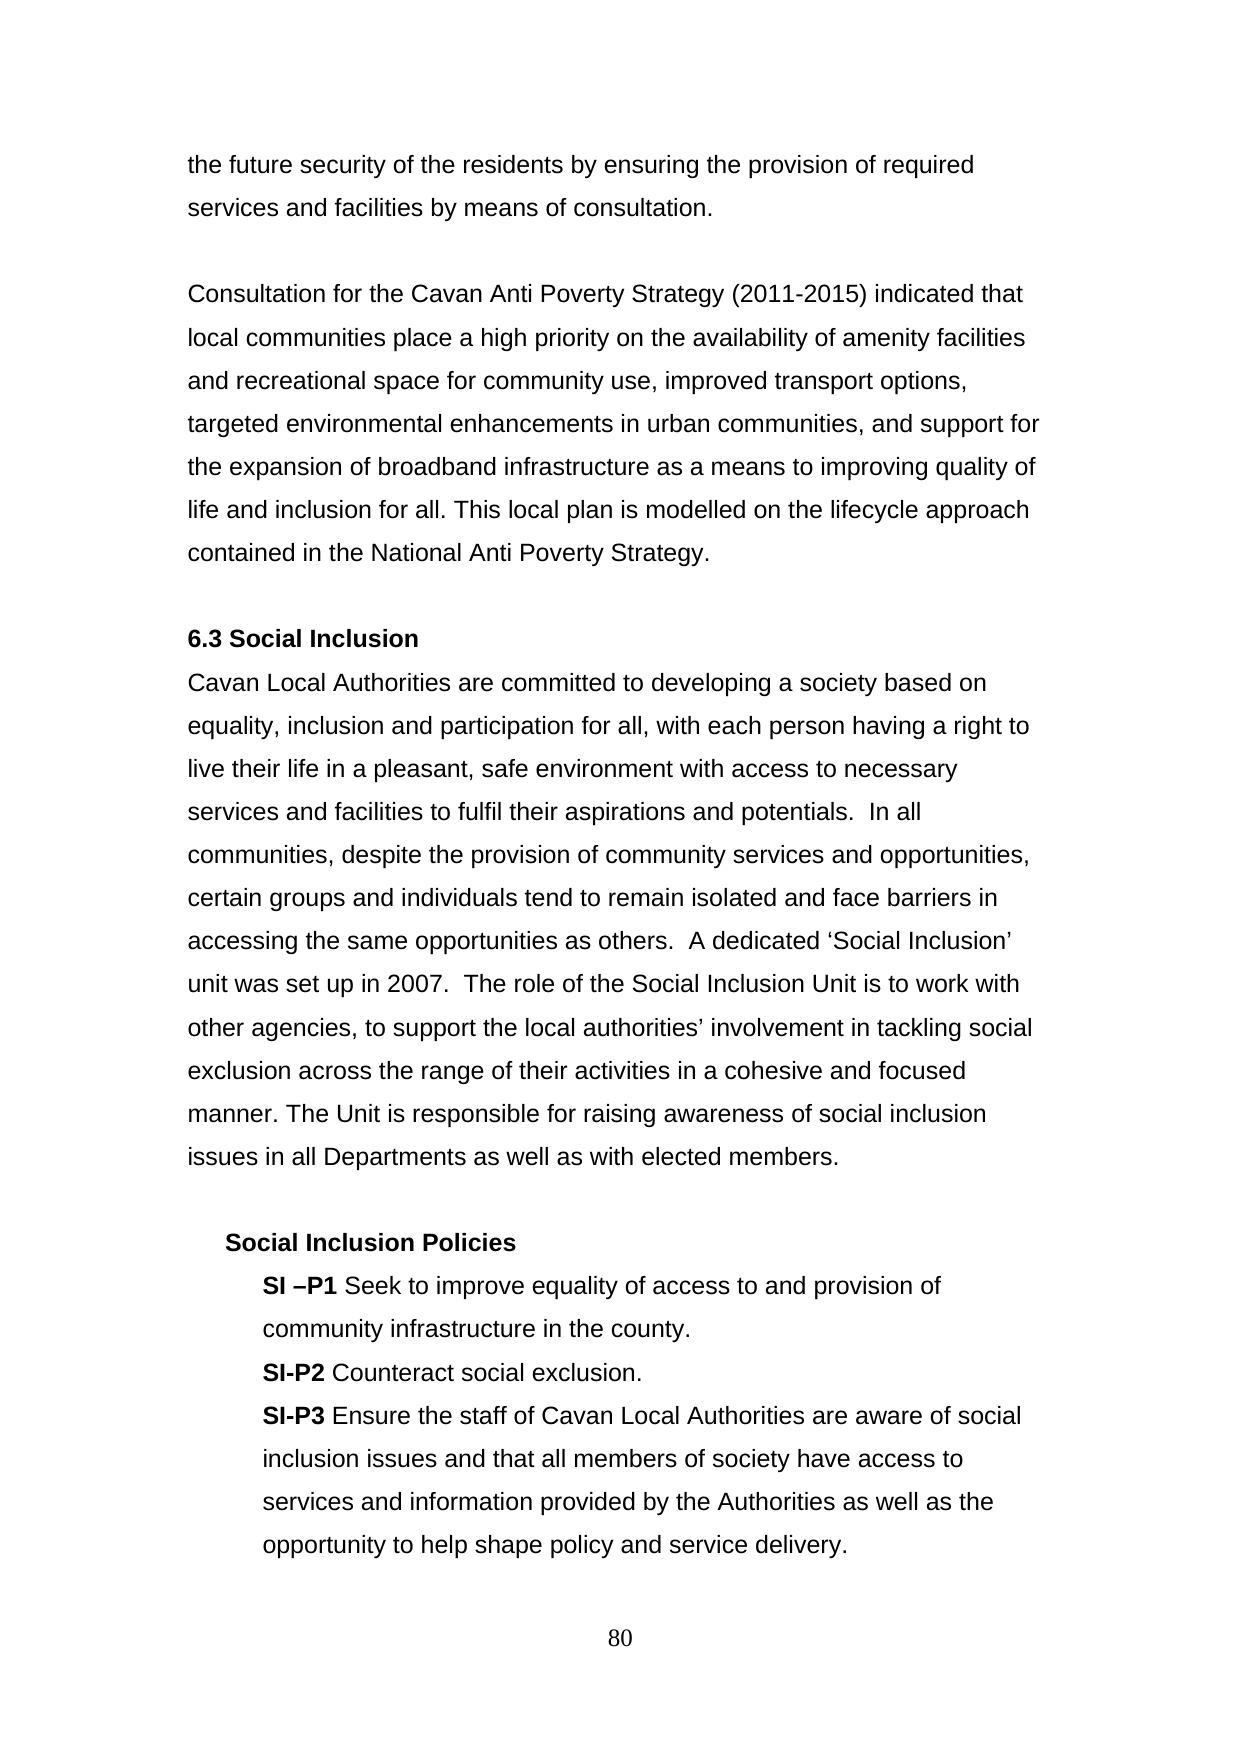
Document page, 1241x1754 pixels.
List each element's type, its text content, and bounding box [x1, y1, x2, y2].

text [187, 150, 1053, 222]
text Cavan Local Authorities are committed to developing a society based on equality, inclusion and participation for all, with each person having a right to live their life in a pleasant, safe environment with access to necessary services and facilities to fulfil their aspirations and potentials. In all communities, despite the provision of community services and opportunities, certain groups and individuals tend to remain isolated and face barriers in accessing the same opportunities as others. A dedicated ‘Social Inclusion’ unit was set up in 2007. The role of the Social Inclusion Unit is to work with other agencies, to support the local authorities’ involvement in tackling social exclusion across the range of their activities in a cohesive and focused manner. The Unit is responsible for raising awareness of social inclusion issues in all Departments as well as with elected members. [187, 667, 1053, 1171]
text SI-P2 Counteract social exclusion. [262, 1357, 1053, 1386]
text SI-P3 Ensure the staff of Cavan Local Authorities are aware of social inclusion issues and that all members of society have access to services and information provided by the Authorities as well as the opportunity to help shape policy and service delivery. [262, 1401, 1053, 1559]
text Consultation for the Cavan Anti Poverty Strategy (2011-2015) indicated that local communities place a high priority on the availability of amenity facilities and recreational space for community use, improved transport options, targeted environmental enhancements in urban communities, and support for the expansion of broadband infrastructure as a means to improving quality of life and inclusion for all. This local plan is modelled on the lifecycle approach contained in the National Anti Poverty Strategy. [187, 279, 1053, 567]
text 6.3 Social Inclusion [187, 624, 1053, 653]
text Social Inclusion Policies [187, 1228, 1053, 1257]
text SI –P1 Seek to improve equality of access to and provision of community infrastructure in the county. [262, 1271, 1053, 1343]
